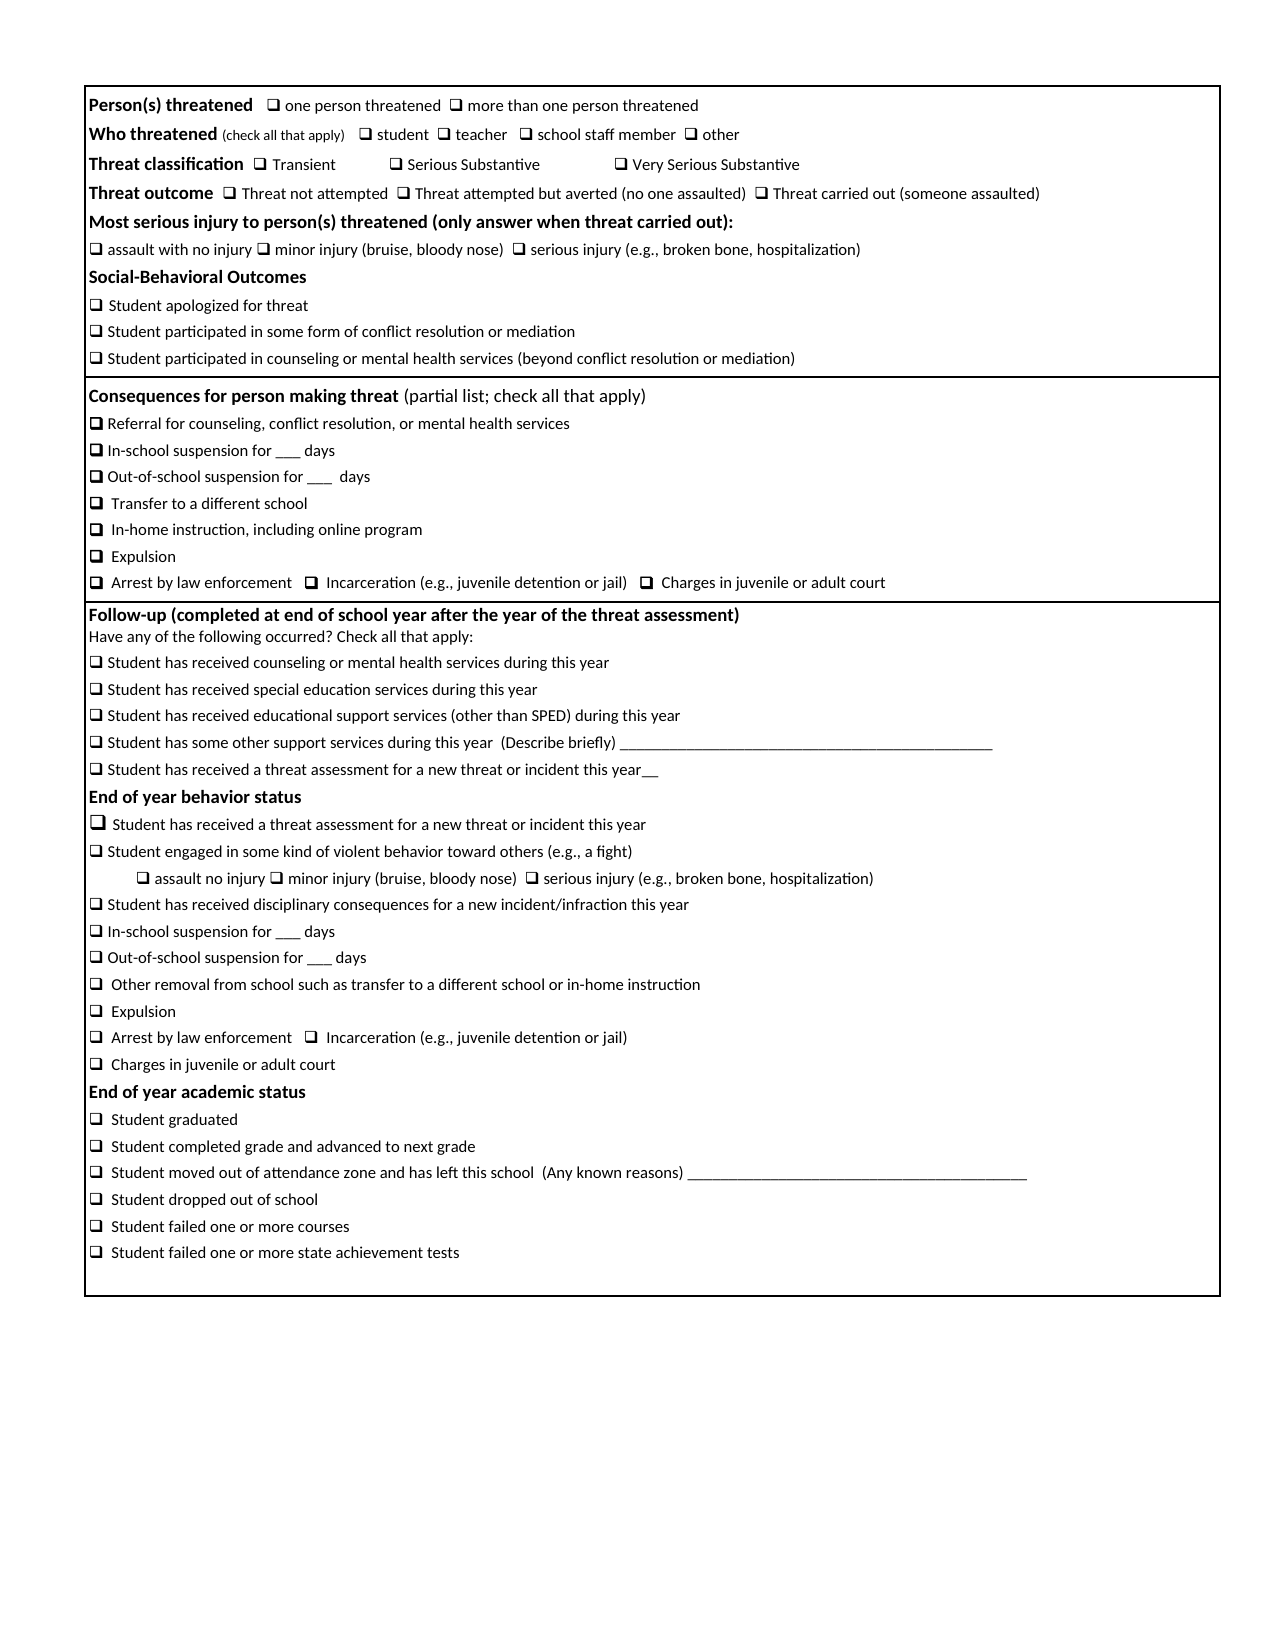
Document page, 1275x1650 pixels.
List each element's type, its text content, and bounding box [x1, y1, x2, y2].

table_cell Consequences for person making threat (partial list; check all that apply) Referral for counseling, conflict resolution, or mental health services In-school suspension for ___ days Out-of-school suspension for ___ days Transfer to a different school In-home instruction, including online program Expulsion Arrest by law enforcement Incarceration (e.g., juvenile detention or jail) Charges in juvenile or adult court [86, 378, 1219, 601]
table_cell Follow-up (completed at end of school year after the year of the threat assessment) Have any of the following occurred? Check all that apply: Student has received counseling or mental health services during this year Student has received special education services during this year Student has received educational support services (other than SPED) during this year Student has some other support services during this year (Describe briefly) _____________________________________________ Student has received a threat assessment for a new threat or incident this year__ End of year behavior status Student has received a threat assessment for a new threat or incident this year Student engaged in some kind of violent behavior toward others (e.g., a fight) assault no injury minor injury (bruise, bloody nose) serious injury (e.g., broken bone, hospitalization) Student has received disciplinary consequences for a new incident/infraction this year In-school suspension for ___ days Out-of-school suspension for ___ days Other removal from school such as transfer to a different school or in-home instruction Expulsion Arrest by law enforcement Incarceration (e.g., juvenile detention or jail) Charges in juvenile or adult court End of year academic status Student graduated Student completed grade and advanced to next grade Student moved out of attendance zone and has left this school (Any known reasons) _________________________________________ Student dropped out of school Student failed one or more courses Student failed one or more state achievement tests [86, 603, 1219, 1295]
table_cell Person(s) threatened one person threatened more than one person threatened Who threatened (check all that apply) student teacher school staff member other Threat classification Transient Serious Substantive Very Serious Substantive Threat outcome Threat not attempted Threat attempted but averted (no one assaulted) Threat carried out (someone assaulted) Most serious injury to person(s) threatened (only answer when threat carried out): assault with no injury minor injury (bruise, bloody nose) serious injury (e.g., broken bone, hospitalization) Social-Behavioral Outcomes Student apologized for threat Student participated in some form of conflict resolution or mediation Student participated in counseling or mental health services (beyond conflict resolution or mediation) [86, 87, 1219, 376]
